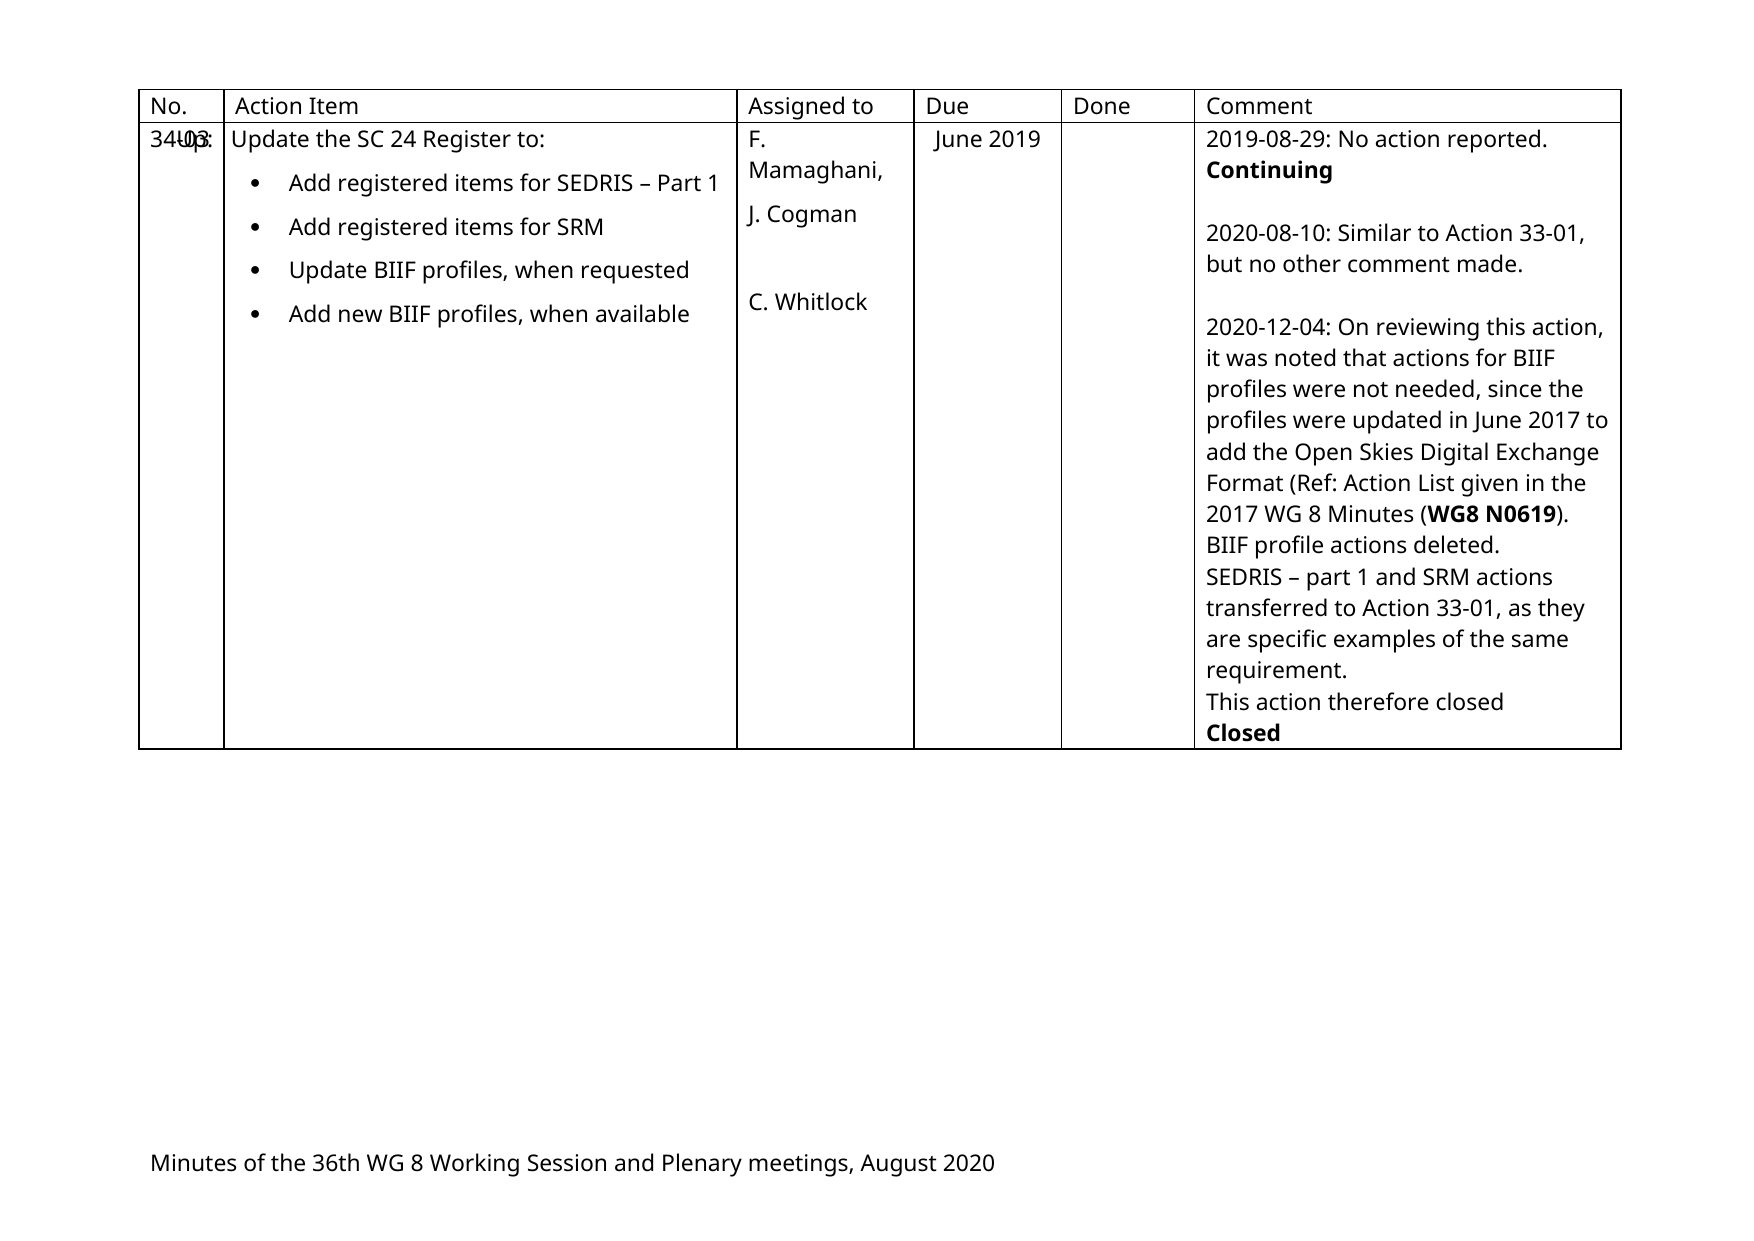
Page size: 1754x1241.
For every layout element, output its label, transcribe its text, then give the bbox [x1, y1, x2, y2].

table_header Assigned to [738, 90, 913, 121]
table_header Comment [1195, 90, 1620, 121]
table_cell [1062, 123, 1194, 748]
table_cell F. Mamaghani, J. Cogman C. Whitlock [738, 123, 913, 748]
table_cell 2019-08-29: No action reported. Continuing 2020-08-10: Similar to Action 33-01, but no other comment made. 2020-12-04: On reviewing this action, it was noted that actions for BIIF profiles were not needed, since the profiles were updated in June 2017 to add the Open Skies Digital Exchange Format (Ref: Action List given in the 2017 WG 8 Minutes (WG8 N0619). BIIF profile actions deleted. SEDRIS – part 1 and SRM actions transferred to Action 33-01, as they are specific examples of the same requirement. This action therefore closed Closed [1195, 123, 1620, 748]
table_header Done [1062, 90, 1194, 121]
table_cell 34-03 [140, 123, 223, 748]
table_header No. [140, 90, 223, 121]
table_header Action Item [225, 90, 736, 121]
table_header Due [915, 90, 1061, 121]
table_cell June 2019 [915, 123, 1061, 748]
table_cell Up: Update the SC 24 Register to: Add registered items for SEDRIS – Part 1 Add registered items for SRM Update BIIF profiles, when requested Add new BIIF profiles, when available [225, 123, 736, 748]
